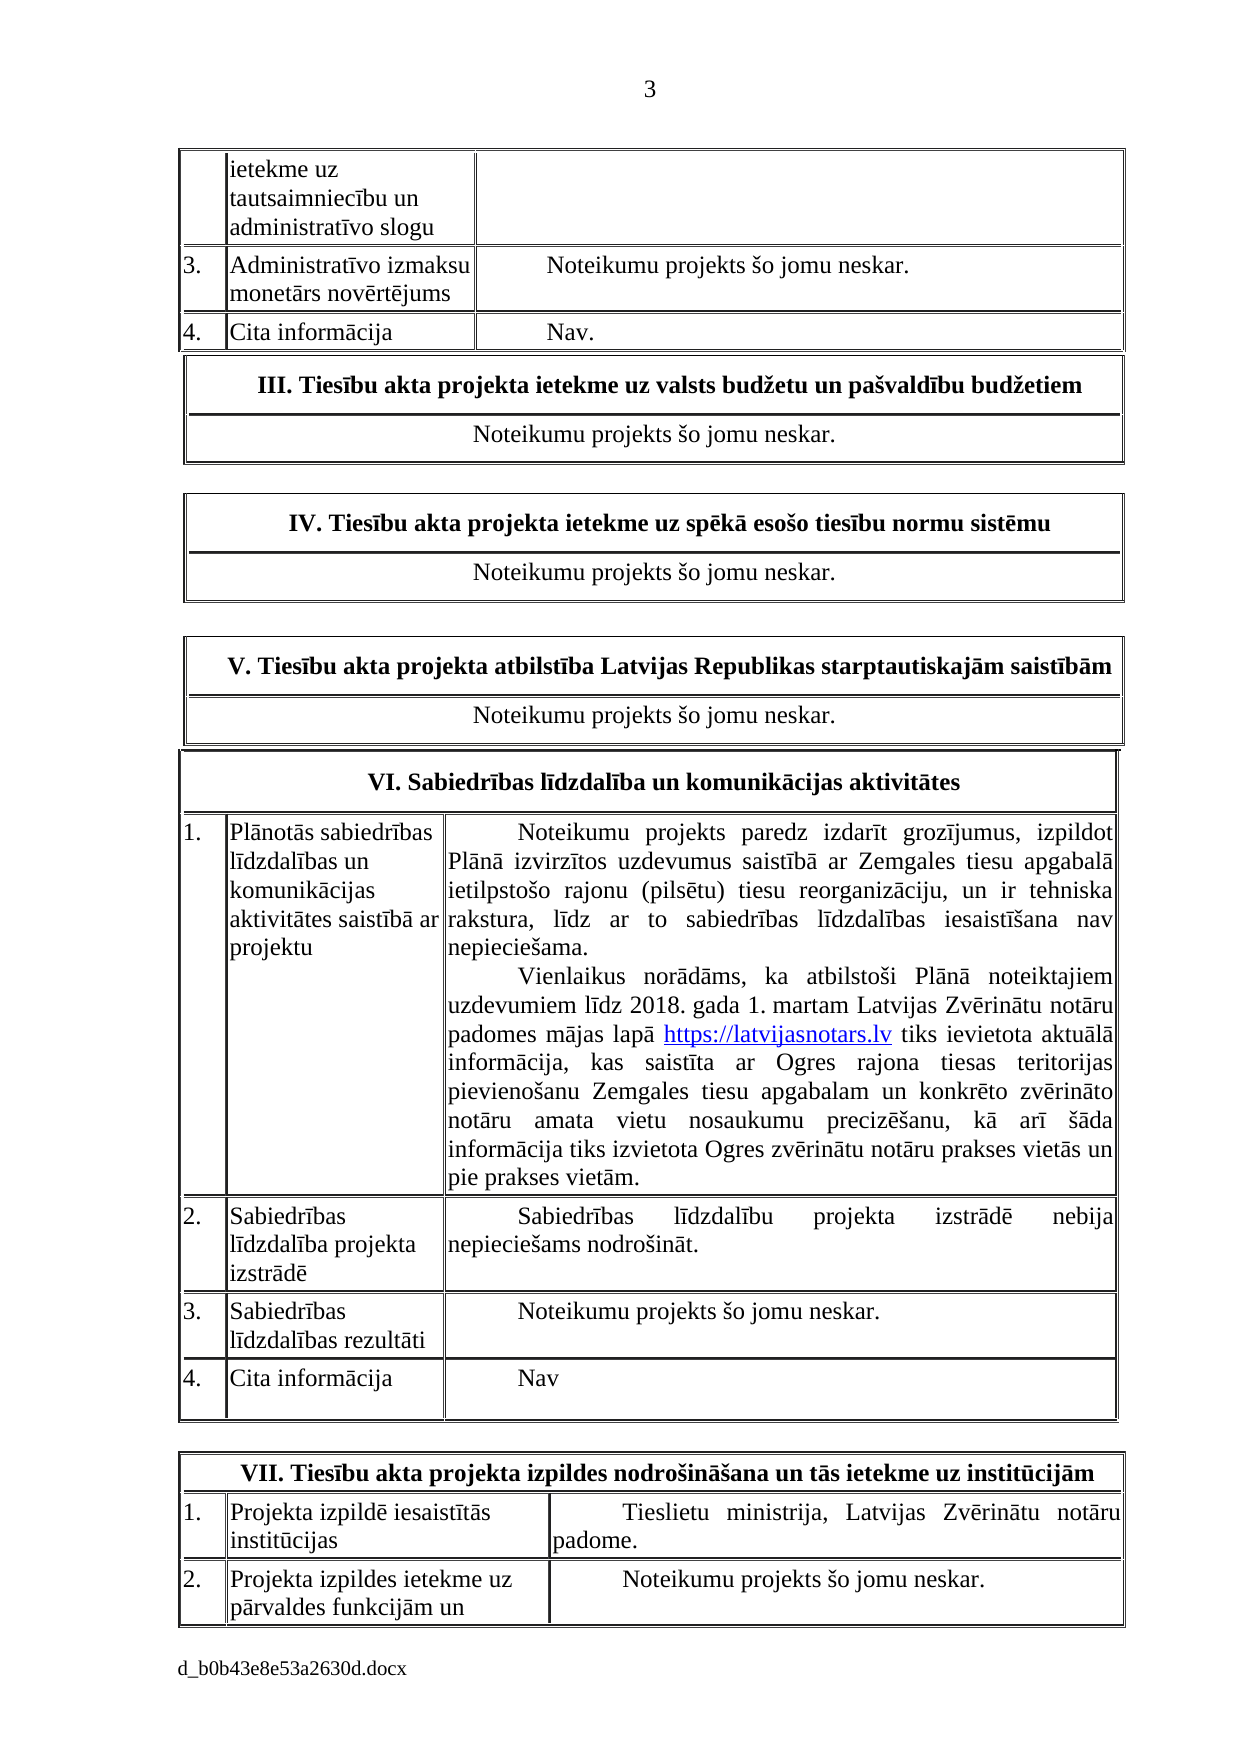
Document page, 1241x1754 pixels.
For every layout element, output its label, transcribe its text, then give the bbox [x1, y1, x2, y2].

table_cell 2. [181, 1557, 227, 1624]
table_cell Tieslietu ministrija, Latvijas Zvērinātu notāru padome. [551, 1490, 1123, 1557]
table_cell Sabiedrības līdzdalība projekta izstrādē [228, 1198, 443, 1290]
table_cell Noteikumu projekts šo jomu neskar. [477, 244, 1123, 310]
table_cell VI. Sabiedrības līdzdalība un komunikācijas aktivitātes [180, 749, 1115, 811]
table_cell 4. [181, 1357, 226, 1419]
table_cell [227, 1561, 549, 1624]
table_cell Projekta izpildē iesaistītās institūcijas [228, 1494, 548, 1557]
table_cell Sabiedrības līdzdalību projekta izstrādē nebija nepieciešams nodrošināt. [446, 1198, 1115, 1290]
table_cell 1. [181, 811, 225, 1194]
table_cell Cita informācija [226, 1360, 444, 1419]
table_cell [226, 151, 476, 243]
table_cell Noteikumu projekts paredz izdarīt grozījumus, izpildot Plānā izvirzītos uzdevumus saistībā ar Zemgales tiesu apgabalā ietilpstošo rajonu (pilsētu) tiesu reorganizāciju, un ir tehniska rakstura, līdz ar to sabiedrības līdzdalības iesaistīšana nav nepieciešama. Vienlaikus norādāms, ka atbilstoši Plānā noteiktajiem uzdevumiem līdz 2018. gada 1. martam Latvijas Zvērinātu notāru padomes mājas lapā https://latvijasnotars.lv tiks ievietota aktuālā informācija, kas saistīta ar Ogres rajona tiesas teritorijas pievienošanu Zemgales tiesu apgabalam un konkrēto zvērināto notāru amata vietu nosaukumu precizēšanu, kā arī šāda informācija tiks izvietota Ogres zvērinātu notāru prakses vietās un pie prakses vietām. [446, 815, 1115, 1194]
table_cell Cita informācija [228, 314, 474, 349]
table_cell Nav. [477, 310, 1123, 349]
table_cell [549, 1557, 1123, 1624]
table_cell 2. [181, 151, 226, 243]
table_header VII. Tiesību akta projekta izpildes nodrošināšana un tās ietekme uz institūcijām [181, 1455, 1123, 1490]
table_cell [476, 151, 1123, 243]
table_cell Noteikumu projekts šo jomu neskar. [446, 1294, 1115, 1357]
table_cell Nav [445, 1360, 1117, 1419]
table_cell Sabiedrības līdzdalības rezultāti [228, 1294, 443, 1357]
table_cell 3. [181, 1290, 225, 1357]
table_cell Plānotās sabiedrības līdzdalības un komunikācijas aktivitātes saistībā ar projektu [228, 815, 443, 1194]
table_cell 3. [181, 244, 225, 310]
table_cell 1. [181, 1490, 225, 1557]
table_cell Administratīvo izmaksu monetārs novērtējums [228, 247, 474, 310]
table_cell 4. [181, 310, 225, 349]
table_cell 2. [181, 1194, 225, 1290]
table_cell [180, 349, 1124, 749]
